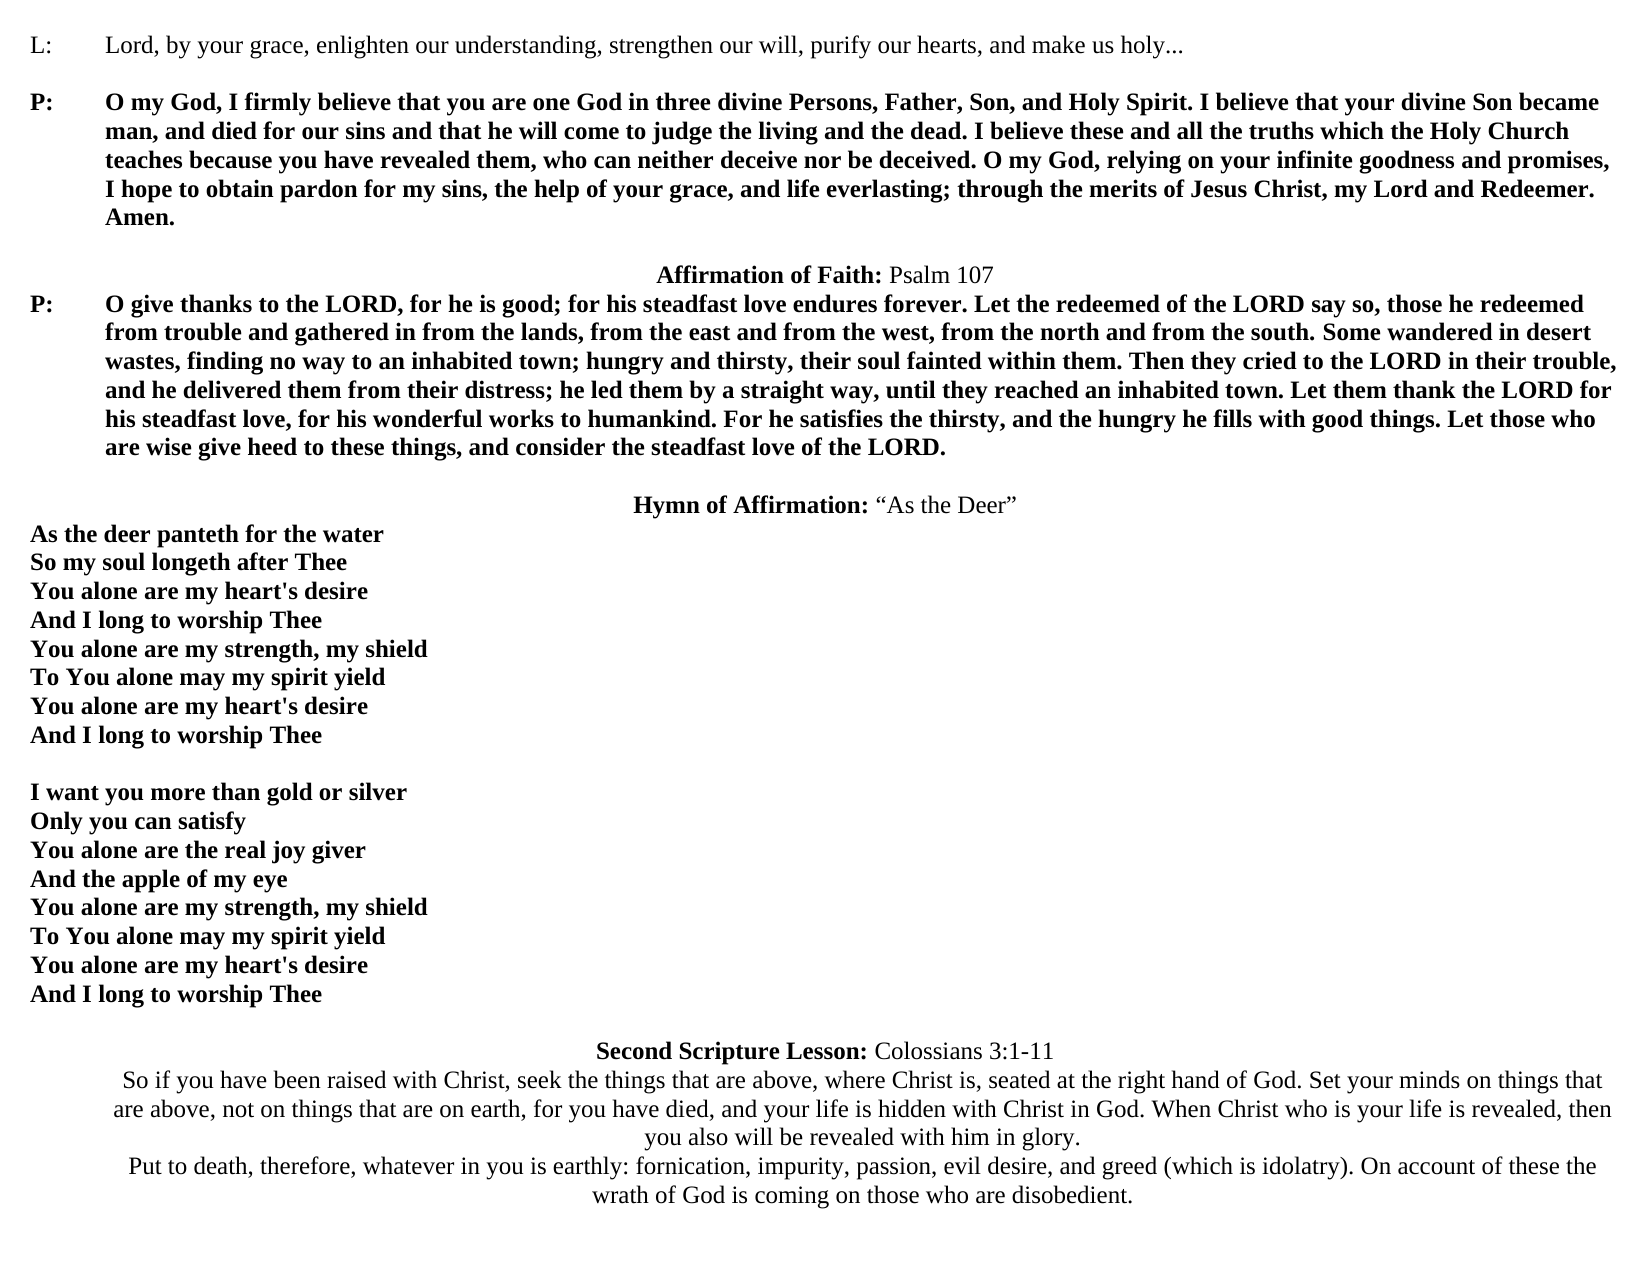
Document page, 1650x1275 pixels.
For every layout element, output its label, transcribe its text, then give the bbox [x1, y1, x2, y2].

text And I long to worship Thee [30, 720, 1620, 749]
text L: Lord, by your grace, enlighten our understanding, strengthen our will, purify our hearts, and make us holy... [30, 30, 1620, 59]
text And the apple of my eye [30, 864, 1620, 892]
text You alone are the real joy giver [30, 835, 1620, 864]
text Hymn of Affirmation: “As the Deer” [30, 490, 1620, 519]
text You alone are my heart's desire [30, 950, 1620, 979]
text So my soul longeth after Thee [30, 547, 1620, 576]
text To You alone may my spirit yield [30, 921, 1620, 950]
text I want you more than gold or silver [30, 777, 1620, 806]
text P: O give thanks to the LORD, for he is good; for his steadfast love endures forever. Let the redeemed of the LORD say so, those he redeemed from trouble and gathered in from the lands, from the east and from the west, from the north and from the south. Some wandered in desert wastes, finding no way to an inhabited town; hungry and thirsty, their soul fainted within them. Then they cried to the LORD in their trouble, and he delivered them from their distress; he led them by a straight way, until they reached an inhabited town. Let them thank the LORD for his steadfast love, for his wonderful works to humankind. For he satisfies the thirsty, and the hungry he fills with good things. Let those who are wise give heed to these things, and consider the steadfast love of the LORD. [30, 289, 1620, 461]
text So if you have been raised with Christ, seek the things that are above, where Christ is, seated at the right hand of God. Set your minds on things that are above, not on things that are on earth, for you have died, and your life is hidden with Christ in God. When Christ who is your life is revealed, then you also will be revealed with him in glory. [30, 1065, 1620, 1151]
text You alone are my strength, my shield [30, 892, 1620, 921]
text You alone are my heart's desire [30, 691, 1620, 720]
text To You alone may my spirit yield [30, 662, 1620, 691]
text Only you can satisfy [30, 806, 1620, 835]
text Second Scripture Lesson: Colossians 3:1-11 [30, 1036, 1620, 1065]
text Put to death, therefore, whatever in you is earthly: fornication, impurity, passion, evil desire, and greed (which is idolatry). On account of these the wrath of God is coming on those who are disobedient. [30, 1151, 1620, 1209]
text You alone are my heart's desire [30, 576, 1620, 605]
text As the deer panteth for the water [30, 519, 1620, 547]
text You alone are my strength, my shield [30, 634, 1620, 662]
text P: O my God, I firmly believe that you are one God in three divine Persons, Father, Son, and Holy Spirit. I believe that your divine Son became man, and died for our sins and that he will come to judge the living and the dead. I believe these and all the truths which the Holy Church teaches because you have revealed them, who can neither deceive nor be deceived. O my God, relying on your infinite goodness and promises, I hope to obtain pardon for my sins, the help of your grace, and life everlasting; through the merits of Jesus Christ, my Lord and Redeemer. Amen. [30, 87, 1620, 231]
text And I long to worship Thee [30, 605, 1620, 634]
text And I long to worship Thee [30, 979, 1620, 1007]
text Affirmation of Faith: Psalm 107 [30, 260, 1620, 289]
